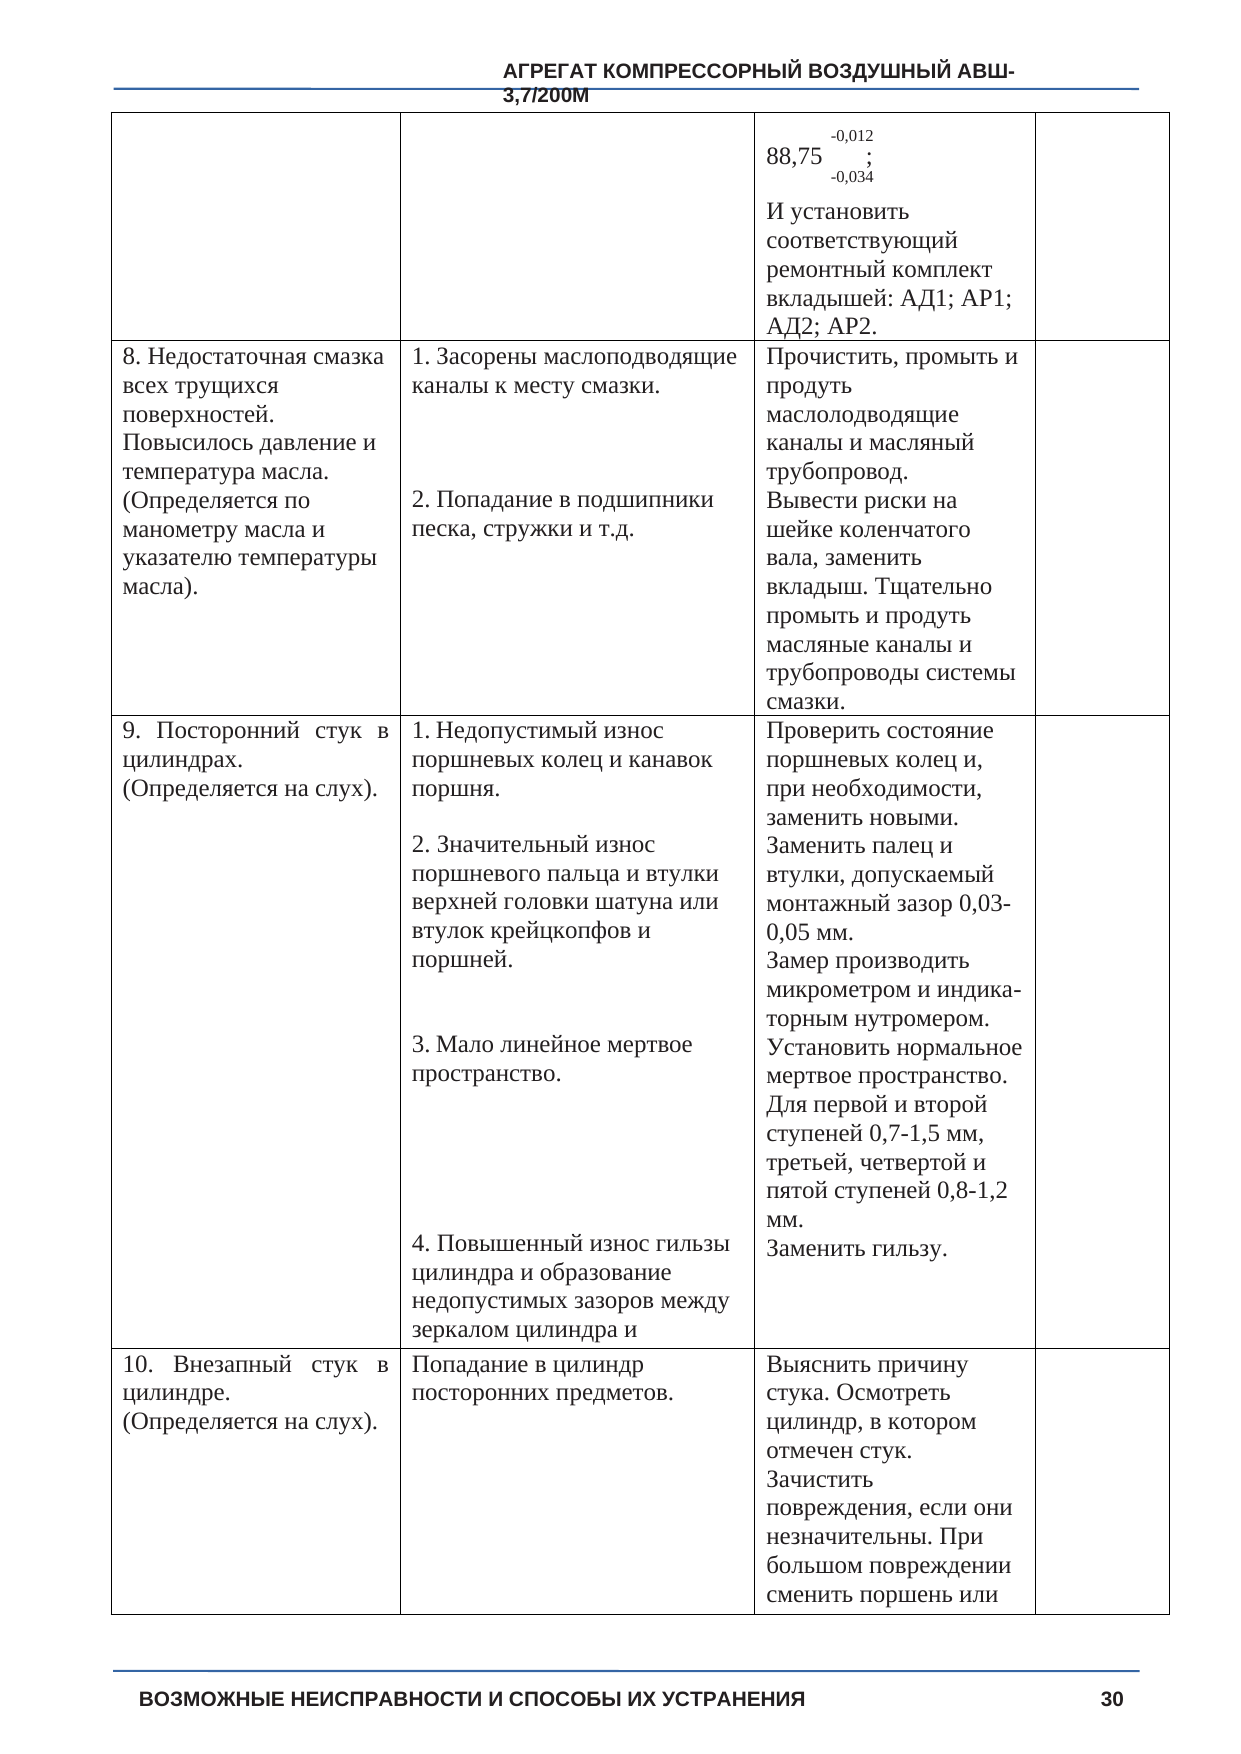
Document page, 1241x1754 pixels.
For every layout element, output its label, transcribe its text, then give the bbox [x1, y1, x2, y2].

table_cell 10. Внезапный стук в цилиндре. (Определяется на слух). [112, 1349, 400, 1614]
table_header [1036, 113, 1169, 340]
table_cell 9. Посторонний стук в цилиндрах. (Определяется на слух). [112, 716, 400, 1348]
table_header [112, 113, 400, 340]
table_cell [1036, 341, 1169, 714]
table_cell [1036, 1349, 1169, 1614]
table_cell Попадание в цилиндр посторонних предметов. [401, 1349, 754, 1614]
table_cell Выяснить причину стука. Осмотреть цилиндр, в котором отмечен стук. Зачистить повреждения, если они незначительны. При большом повреждении сменить поршень или цилиндровую гильзу. [755, 1349, 1035, 1614]
table_cell Засорены маслоподводящие каналы к месту смазки. Попадание в подшипники песка, стружки и т.д. [401, 341, 754, 714]
table_header [401, 113, 754, 340]
table_cell 8. Недостаточная смазка всех трущихся поверхностей. Повысилось давление и температура масла. (Определяется по манометру масла и указателю температуры масла). [112, 341, 400, 714]
table_header -0,012 88,75 ; -0,034 И установить соответствующий ремонтный комплект вкладышей: АД1; АР1; АД2; АР2. [755, 113, 1035, 340]
table_cell Проверить состояние поршневых колец и, при необходимости, заменить новыми. Заменить палец и втулки, допускаемый монтажный зазор 0,030,05 мм. Замер производить микрометром и индикаторным нутромером. Установить нормальное мертвое пространство. Для первой и второй ступеней 0,7-1,5 мм, третьей, четвертой и пятой ступеней 0,8-1,2 мм. Заменить гильзу. [755, 716, 1035, 1348]
table_cell Недопустимый износ поршневых колец и канавок поршня. Значительный износ поршневого пальца и втулки верхней головки шатуна или втулок крейцкопфов и поршней. Мало линейное мертвое пространство. Повышенный износ гильзы цилиндра и образование недопустимых зазоров между зеркалом цилиндра и поршнем. [401, 716, 754, 1348]
table_cell Прочистить, промыть и продуть маслолодводящие каналы и масляный трубопровод. Вывести риски на шейке коленчатого вала, заменить вкладыш. Тщательно промыть и продуть масляные каналы и трубопроводы системы смазки. [755, 341, 1035, 714]
table_cell [1036, 716, 1169, 1348]
